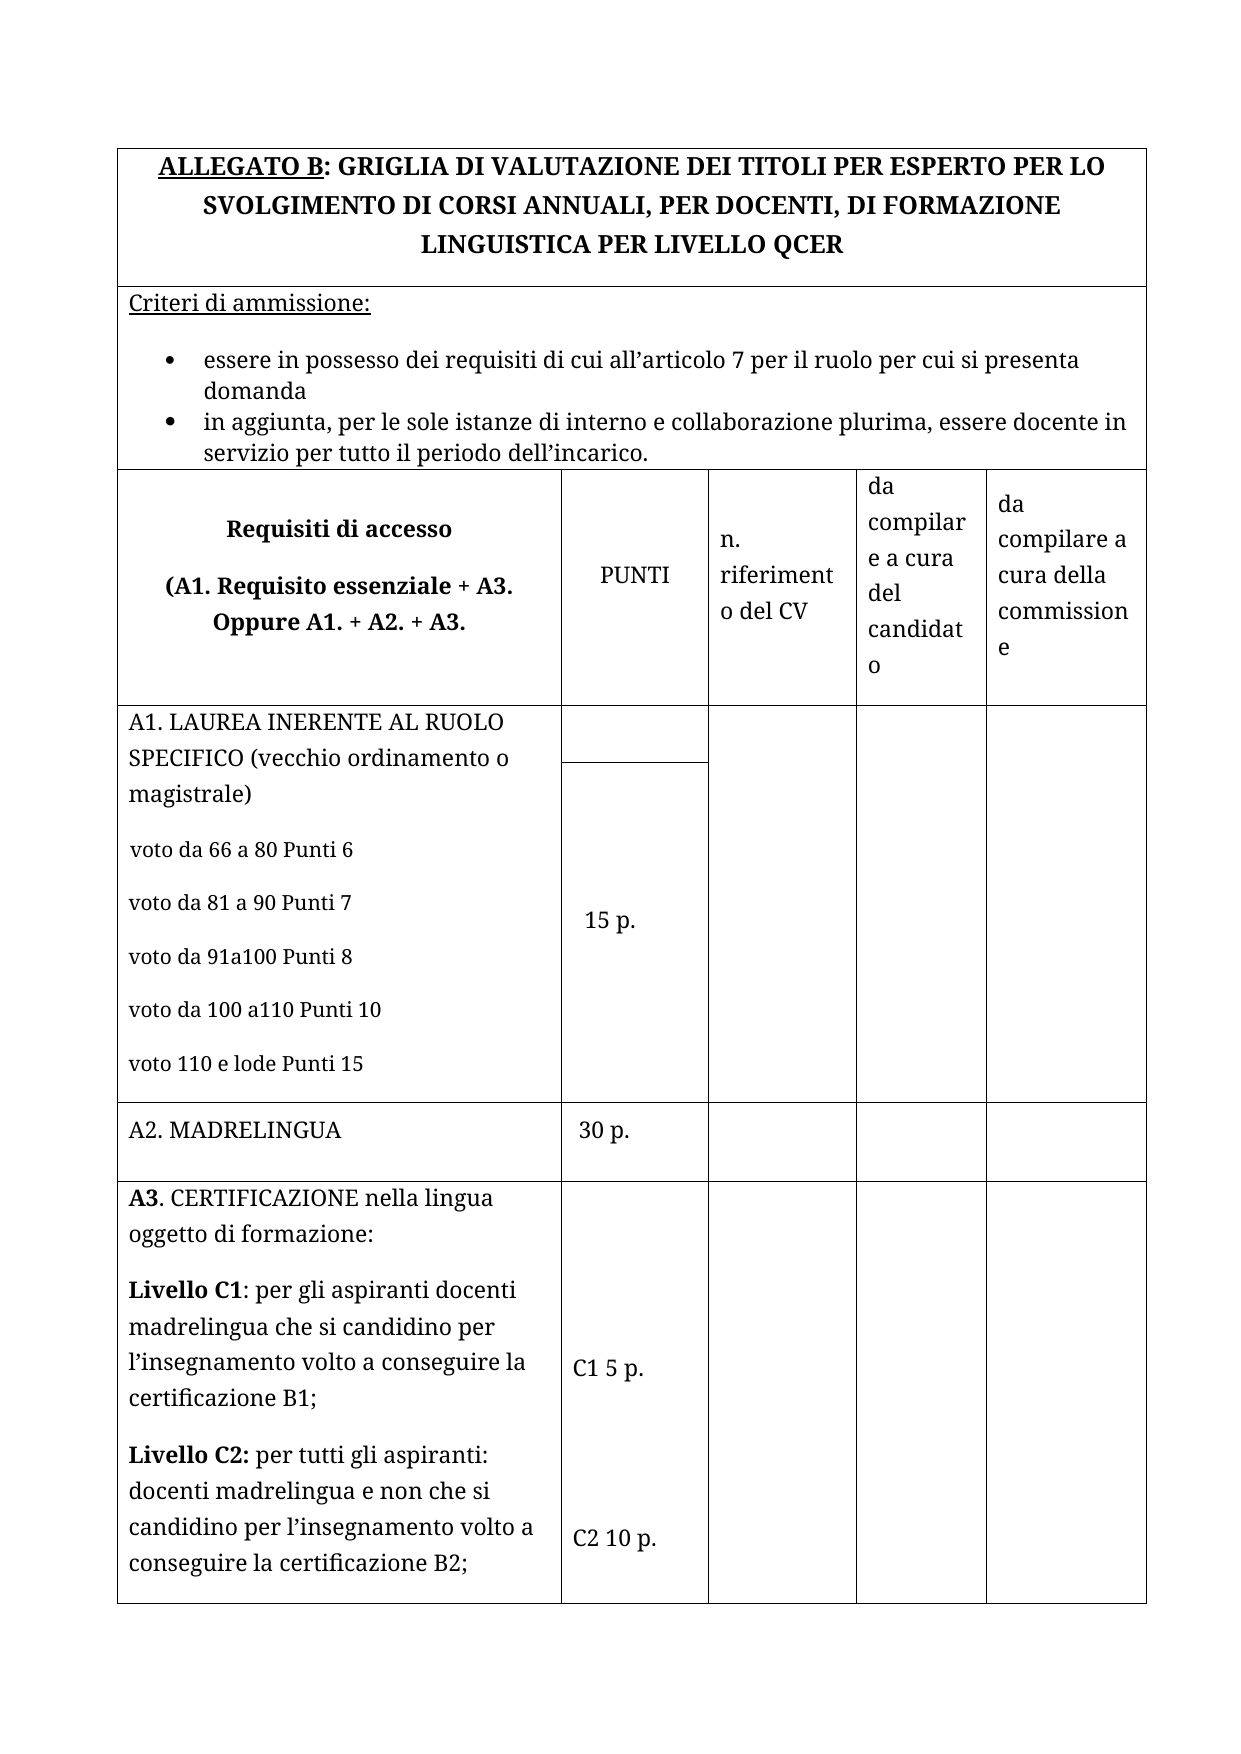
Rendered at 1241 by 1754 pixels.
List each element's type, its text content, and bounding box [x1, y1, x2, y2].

table_cell [987, 706, 1146, 1102]
table_cell 30 p. [562, 1103, 708, 1181]
table_cell PUNTI [562, 470, 708, 705]
table_cell [857, 706, 986, 1102]
table_cell Requisiti di accesso (A1. Requisito essenziale + A3. Oppure A1. + A2. + A3. [118, 470, 561, 705]
table_cell A1. LAUREA INERENTE AL RUOLO SPECIFICO (vecchio ordinamento o magistrale) voto da 66 a 80 Punti 6 voto da 81 a 90 Punti 7 voto da 91a100 Punti 8 voto da 100 a110 Punti 10 voto 110 e lode Punti 15 [118, 706, 561, 1102]
table_cell [857, 1182, 986, 1603]
table_cell C1 5 p. C2 10 p. [562, 1182, 708, 1603]
table_cell n. riferimento del CV [709, 470, 856, 705]
table_cell Criteri di ammissione: essere in possesso dei requisiti di cui all’articolo 7 per il ruolo per cui si presenta domanda in aggiunta, per le sole istanze di interno e collaborazione plurima, essere docente in servizio per tutto il periodo dell’incarico. [118, 287, 1146, 468]
table_cell [562, 706, 708, 762]
table_cell [857, 1103, 986, 1181]
table_cell [987, 1103, 1146, 1181]
table_cell [709, 706, 856, 1102]
table_cell 15 p. [562, 763, 708, 1102]
table_cell da compilare a cura della commissione [987, 470, 1146, 705]
table_cell da compilare a cura del candidato [857, 470, 986, 705]
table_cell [118, 1182, 561, 1603]
table_cell [987, 1182, 1146, 1603]
table_cell A2. MADRELINGUA [118, 1103, 561, 1181]
table_cell [709, 1182, 856, 1603]
table_header ALLEGATO B: GRIGLIA DI VALUTAZIONE DEI TITOLI PER ESPERTO PER LO SVOLGIMENTO DI CORSI ANNUALI, PER DOCENTI, DI FORMAZIONE LINGUISTICA PER LIVELLO QCER [118, 149, 1146, 286]
table_cell [709, 1103, 856, 1181]
